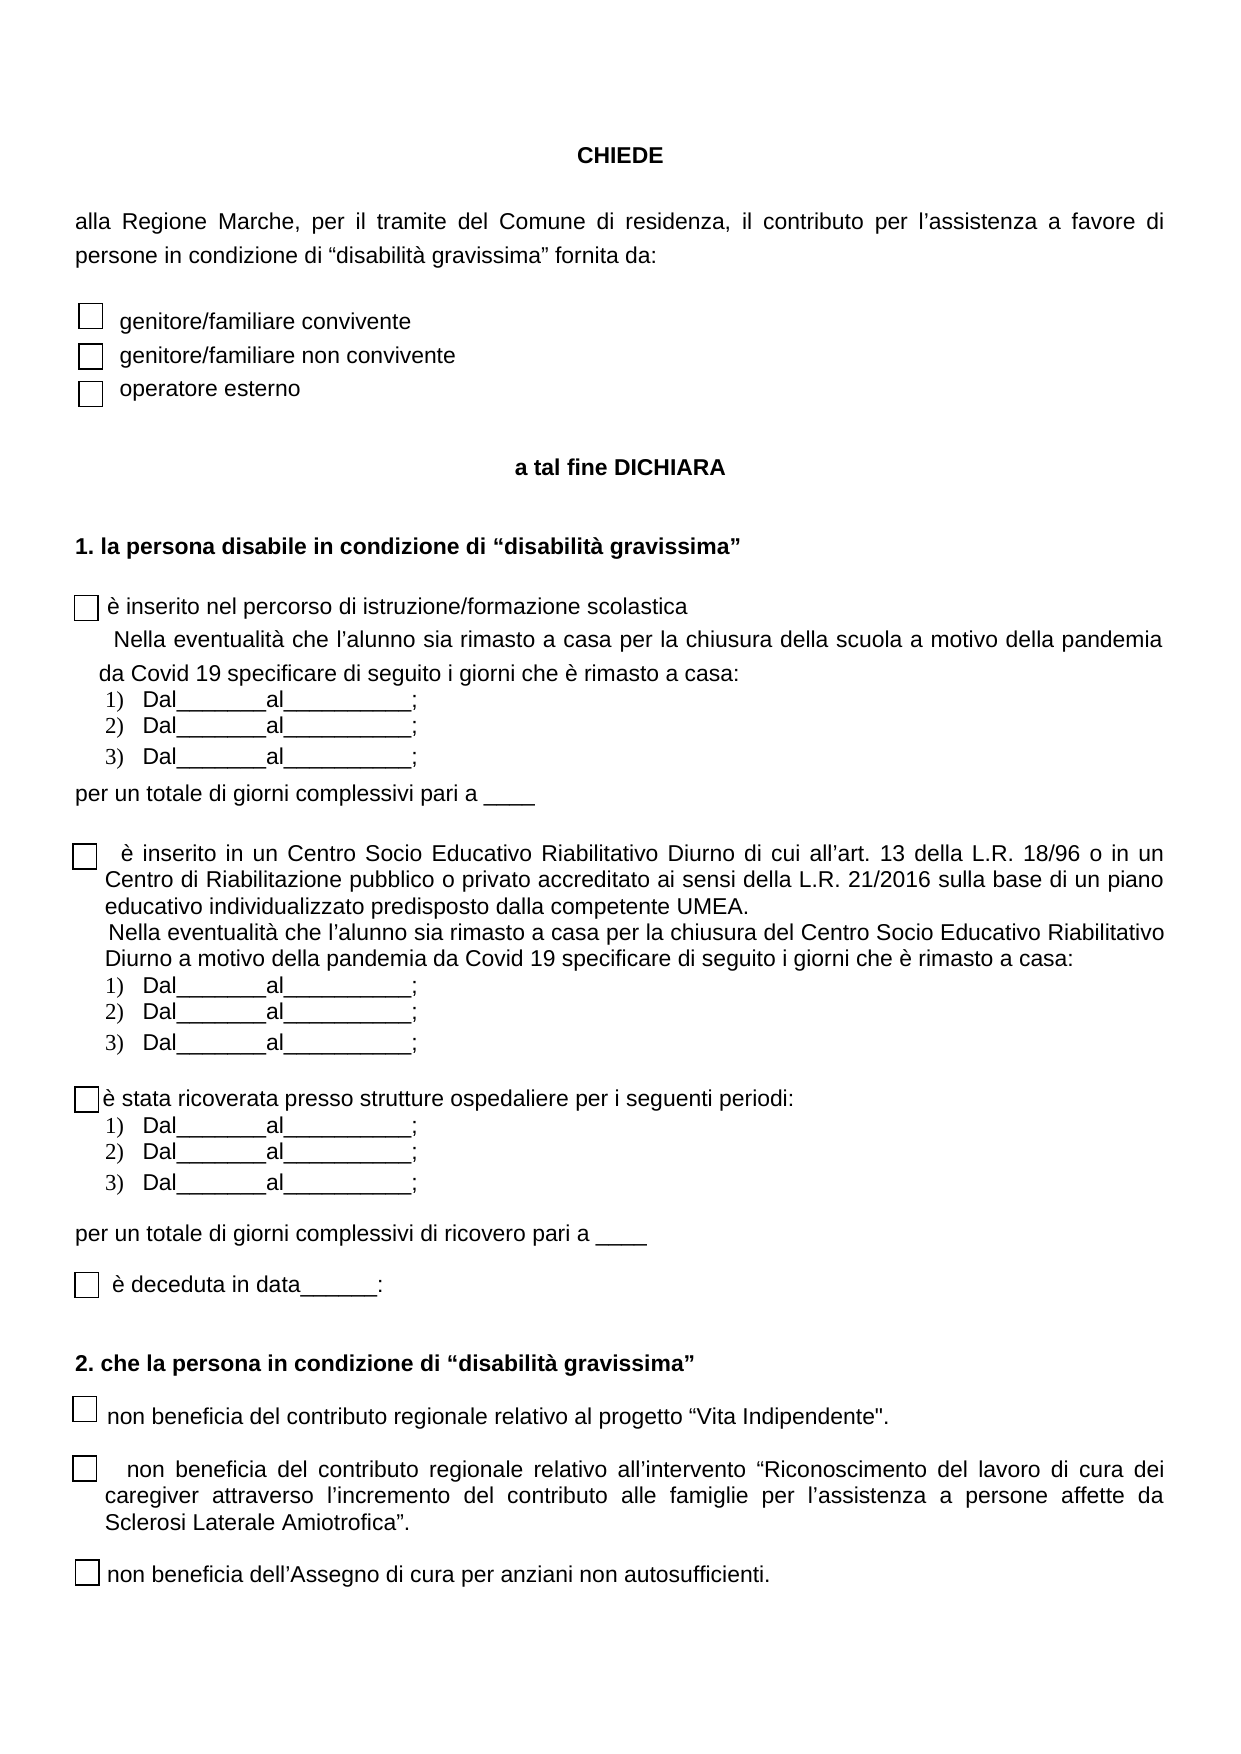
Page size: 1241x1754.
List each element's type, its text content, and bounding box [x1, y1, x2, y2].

text non beneficia del contributo regionale relativo al progetto “Vita Indipendente". [75, 1403, 1165, 1429]
text alla Regione Marche, per il tramite del Comune di residenza, il contributo per l’assistenza a favore di persone in condizione di “disabilità gravissima” fornita da: [75, 201, 1165, 268]
list Dal_______al__________; [105, 712, 1165, 739]
list Dal_______al__________; [105, 1112, 1165, 1138]
text non beneficia del contributo regionale relativo all’intervento “Riconoscimento del lavoro di cura dei caregiver attraverso l’incremento del contributo alle famiglie per l’assistenza a persone affette da Sclerosi Laterale Amiotrofica”. [75, 1456, 1165, 1535]
text st è deceduta in data______: [75, 1271, 1165, 1297]
text per un totale di giorni complessivi pari a ____ [75, 773, 1165, 807]
list Dal_______al__________; [105, 972, 1165, 998]
list Dal_______al__________; [105, 1028, 1165, 1055]
text genitore/familiare convivente [75, 301, 1165, 335]
text CHIEDE [75, 135, 1165, 168]
text è inserito nel percorso di istruzione/formazione scolastica [75, 586, 1165, 619]
text 1. la persona disabile in condizione di “disabilità gravissima” [75, 533, 1165, 559]
list Dal_______al__________; [105, 1169, 1165, 1195]
text Nella eventualità che l’alunno sia rimasto a casa per la chiusura della scuola a motivo della pandemia da Covid 19 specificare di seguito i giorni che è rimasto a casa: [75, 619, 1165, 686]
text 2. che la persona in condizione di “disabilità gravissima” [75, 1350, 1165, 1377]
text L’ è stata ricoverata presso strutture ospedaliere per i seguenti periodi: [75, 1085, 1165, 1112]
text non beneficia dell’Assegno di cura per anziani non autosufficienti. [75, 1561, 1165, 1587]
text a tal fine DICHIARA [75, 441, 1165, 481]
list Dal_______al__________; [105, 686, 1165, 712]
text operatore esterno [75, 368, 1165, 401]
list Dal_______al__________; [105, 743, 1165, 769]
text è inserito in un Centro Socio Educativo Riabilitativo Diurno di cui all’art. 13 della L.R. 18/96 o in un Centro di Riabilitazione pubblico o privato accreditato ai sensi della L.R. 21/2016 sulla base di un piano educativo individualizzato predisposto dalla competente UMEA. [75, 840, 1165, 919]
text Nella eventualità che l’alunno sia rimasto a casa per la chiusura del Centro Socio Educativo Riabilitativo Diurno a motivo della pandemia da Covid 19 specificare di seguito i giorni che è rimasto a casa: [75, 919, 1165, 972]
text per un totale di giorni complessivi di ricovero pari a ____ [75, 1220, 1165, 1246]
list Dal_______al__________; [105, 1138, 1165, 1165]
list Dal_______al__________; [105, 998, 1165, 1024]
text genitore/familiare non convivente [75, 335, 1165, 368]
